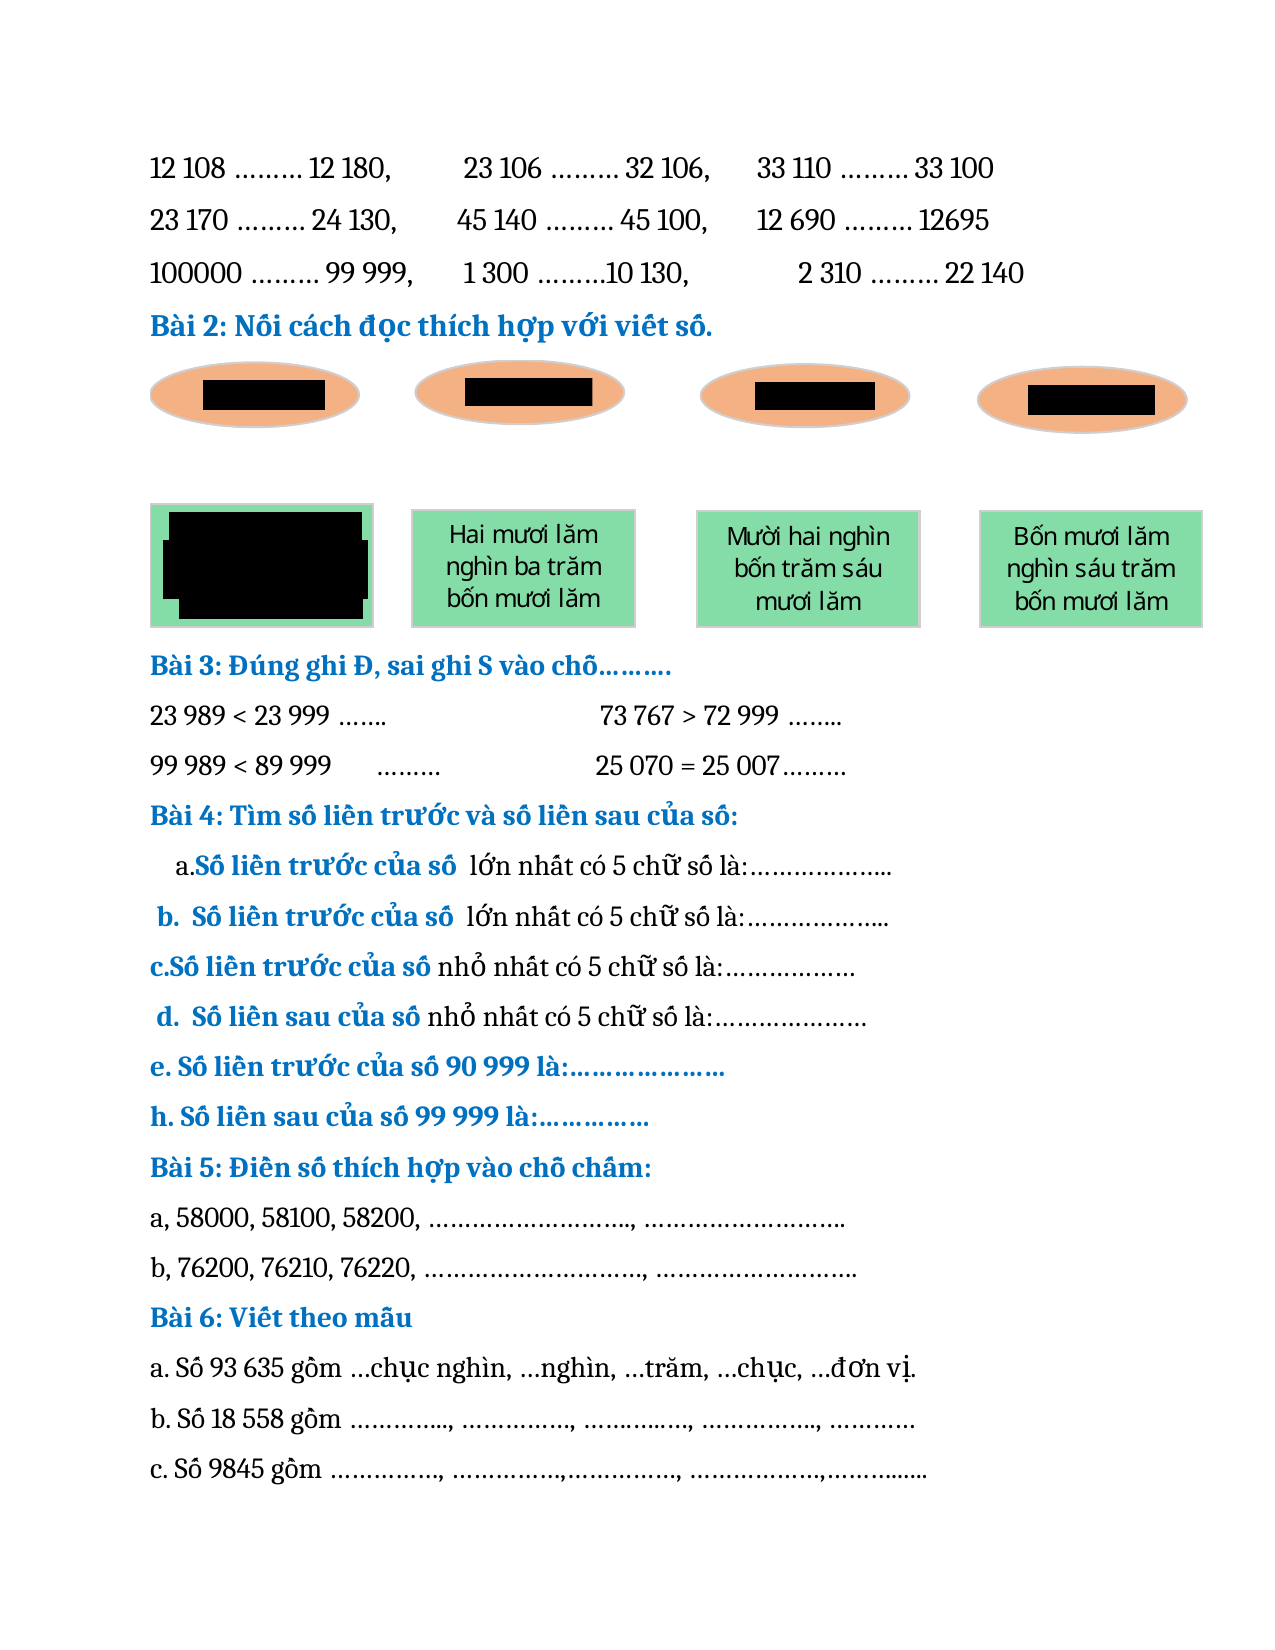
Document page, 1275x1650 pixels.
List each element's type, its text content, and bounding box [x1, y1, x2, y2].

text 12 108 ……… 12 180, 23 106 ……… 32 106, 33 110 ……… 33 100 [150, 150, 1125, 186]
text h. Số liền sau của số 99 999 là:…………… [150, 1101, 1125, 1134]
text e. Số liền trước của số 90 999 là:………………… [150, 1050, 1125, 1084]
text b. Số 18 558 gồm ………….., ……………, …….…..…, ……………., ………… [150, 1402, 1125, 1435]
text Bài 3: Đúng ghi Đ, sai ghi S vào chỗ………. [150, 649, 1125, 682]
text 23 989 < 23 999 ……. 73 767 > 72 999 …….. [150, 699, 1125, 732]
text 23 170 ……… 24 130, 45 140 ……… 45 100, 12 690 ……… 12695 [150, 203, 1125, 238]
text a. Số 93 635 gồm …chục nghìn, …nghìn, …trăm, …chục, …đơn vị. [150, 1352, 1125, 1385]
text Bài 4: Tìm số liền trước và số liền sau của số: [150, 799, 1125, 833]
text c.Số liền trước của số nhỏ nhất có 5 chữ số là:……………… [150, 950, 1125, 983]
text b. Số liền trước của số lớn nhất có 5 chữ số là:……………….. [150, 900, 1125, 933]
text Bài 6: Viết theo mẫu [150, 1301, 1125, 1335]
text Bài 5: Điền số thích hợp vào chỗ chấm: [150, 1151, 1125, 1184]
text c. Số 9845 gồm ……………, ……………,……………, ………………,………...... [150, 1452, 1125, 1486]
text a.Số liền trước của số lớn nhất có 5 chữ số là:……………….. [150, 849, 1125, 883]
text 100000 ……… 99 999, 1 300 ………10 130, 2 310 ……… 22 140 [150, 255, 1125, 291]
text Bài 2: Nối cách đọc thích hợp với viết số. [150, 308, 1125, 344]
text b, 76200, 76210, 76220, …………………………, ………………………. [150, 1251, 1125, 1285]
text 99 989 < 89 999 ……… 25 070 = 25 007……… [150, 749, 1125, 783]
text a, 58000, 58100, 58200, ………………………., ………………………. [150, 1201, 1125, 1234]
text d. Số liền sau của số nhỏ nhất có 5 chữ số là:………………… [150, 1000, 1125, 1034]
